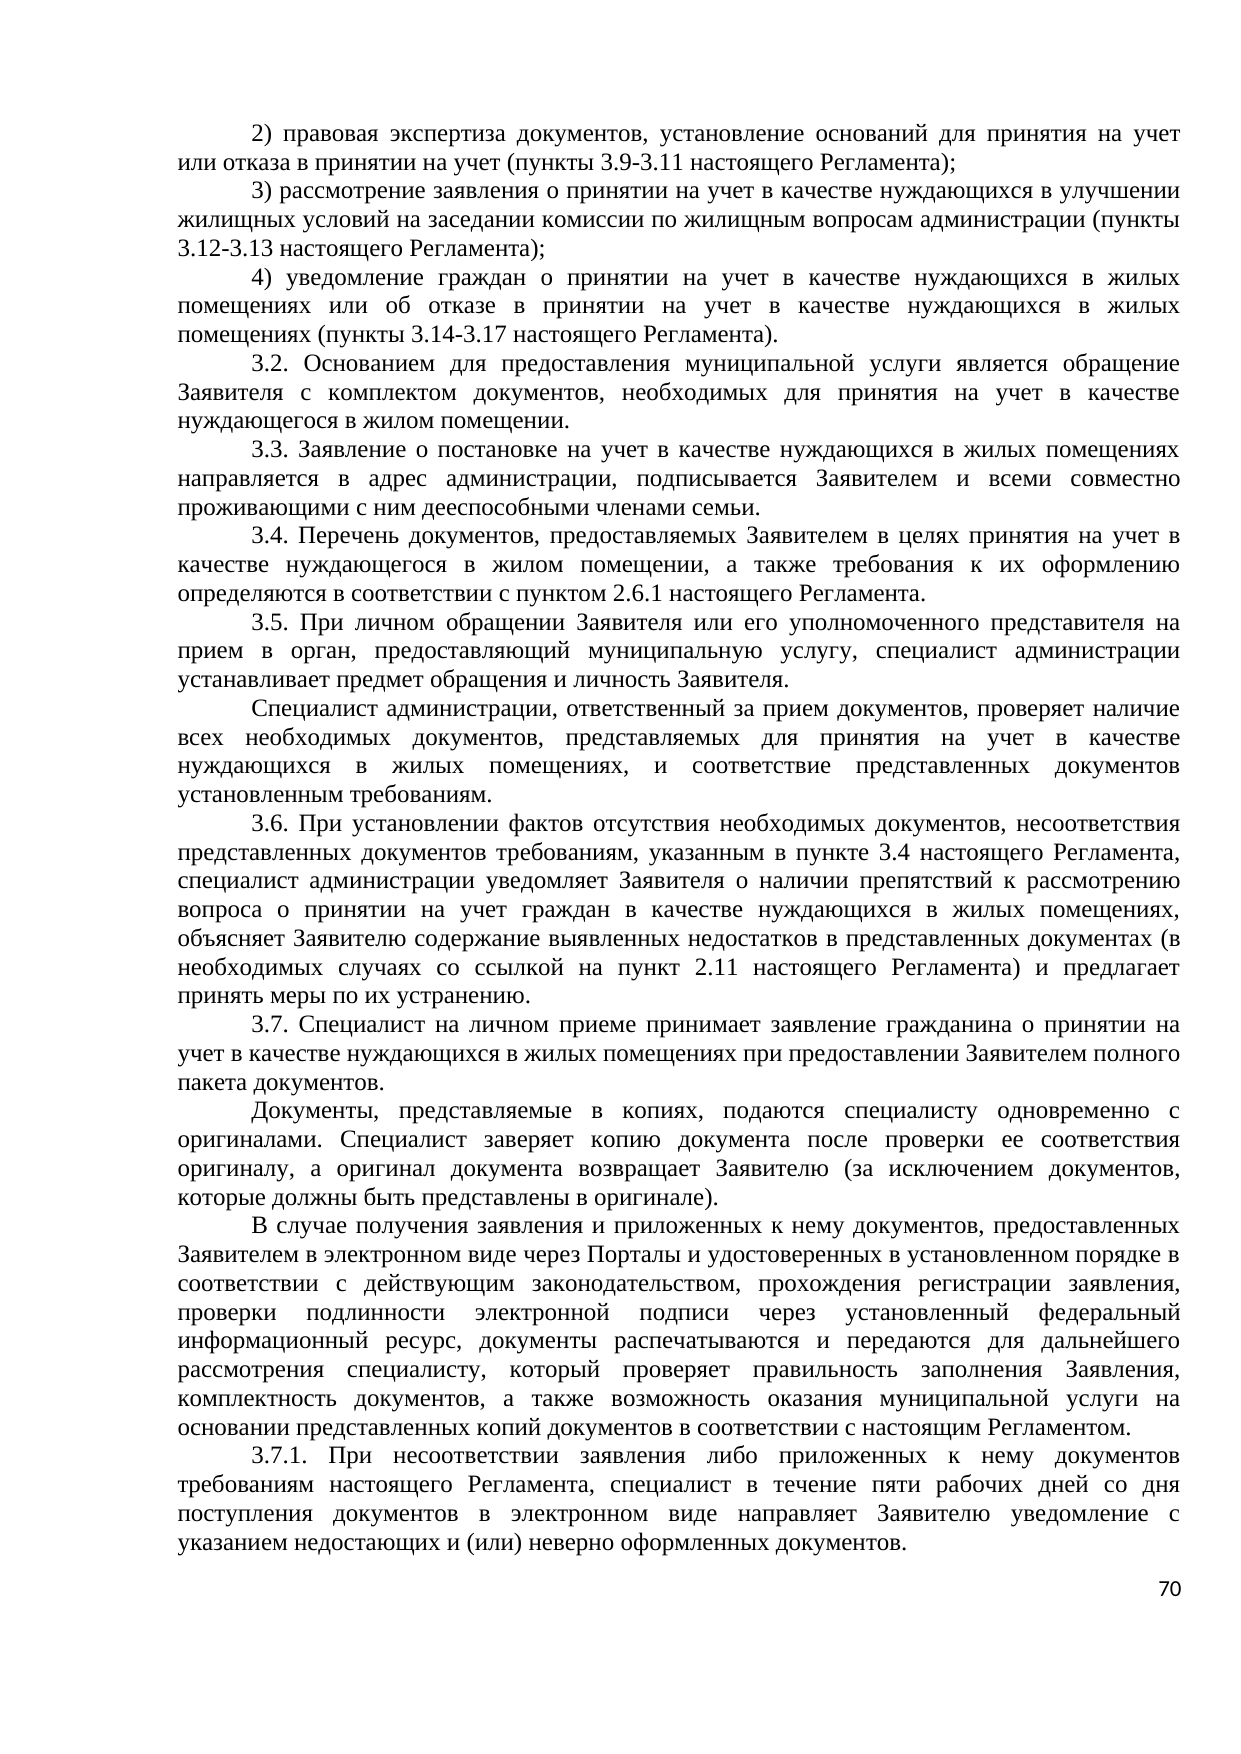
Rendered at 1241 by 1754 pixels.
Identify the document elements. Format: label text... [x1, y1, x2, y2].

text Документы, представляемые в копиях, подаются специалисту одновременно с оригиналами. Специалист заверяет копию документа после проверки ее соответствия оригиналу, а оригинал документа возвращает Заявителю (за исключением документов, которые должны быть представлены в оригинале). [177, 1096, 1181, 1211]
text 3.5. При личном обращении Заявителя или его уполномоченного представителя на прием в орган, предоставляющий муниципальную услугу, специалист администрации устанавливает предмет обращения и личность Заявителя. [177, 607, 1181, 693]
text 4) уведомление граждан о принятии на учет в качестве нуждающихся в жилых помещениях или об отказе в принятии на учет в качестве нуждающихся в жилых помещениях (пункты 3.14-3.17 настоящего Регламента). [177, 262, 1181, 348]
text В случае получения заявления и приложенных к нему документов, предоставленных Заявителем в электронном виде через Порталы и удостоверенных в установленном порядке в соответствии с действующим законодательством, прохождения регистрации заявления, проверки подлинности электронной подписи через установленный федеральный информационный ресурс, документы распечатываются и передаются для дальнейшего рассмотрения специалисту, который проверяет правильность заполнения Заявления, комплектность документов, а также возможность оказания муниципальной услуги на основании представленных копий документов в соответствии с настоящим Регламентом. [177, 1211, 1181, 1441]
text 2) правовая экспертиза документов, установление оснований для принятия на учет или отказа в принятии на учет (пункты 3.9-3.11 настоящего Регламента); [177, 118, 1181, 176]
text 3.6. При установлении фактов отсутствия необходимых документов, несоответствия представленных документов требованиям, указанным в пункте 3.4 настоящего Регламента, специалист администрации уведомляет Заявителя о наличии препятствий к рассмотрению вопроса о принятии на учет граждан в качестве нуждающихся в жилых помещениях, объясняет Заявителю содержание выявленных недостатков в представленных документах (в необходимых случаях со ссылкой на пункт 2.11 настоящего Регламента) и предлагает принять меры по их устранению. [177, 808, 1181, 1009]
text 3.7. Специалист на личном приеме принимает заявление гражданина о принятии на учет в качестве нуждающихся в жилых помещениях при предоставлении Заявителем полного пакета документов. [177, 1009, 1181, 1096]
text Специалист администрации, ответственный за прием документов, проверяет наличие всех необходимых документов, представляемых для принятия на учет в качестве нуждающихся в жилых помещениях, и соответствие представленных документов установленным требованиям. [177, 693, 1181, 808]
text 3.7.1. При несоответствии заявления либо приложенных к нему документов требованиям настоящего Регламента, специалист в течение пяти рабочих дней со дня поступления документов в электронном виде направляет Заявителю уведомление с указанием недостающих и (или) неверно оформленных документов. [177, 1441, 1181, 1556]
text 3.2. Основанием для предоставления муниципальной услуги является обращение Заявителя с комплектом документов, необходимых для принятия на учет в качестве нуждающегося в жилом помещении. [177, 348, 1181, 434]
text 3.3. Заявление о постановке на учет в качестве нуждающихся в жилых помещениях направляется в адрес администрации, подписывается Заявителем и всеми совместно проживающими с ним дееспособными членами семьи. [177, 434, 1181, 521]
text 3) рассмотрение заявления о принятии на учет в качестве нуждающихся в улучшении жилищных условий на заседании комиссии по жилищным вопросам администрации (пункты 3.12-3.13 настоящего Регламента); [177, 176, 1181, 262]
text 3.4. Перечень документов, предоставляемых Заявителем в целях принятия на учет в качестве нуждающегося в жилом помещении, а также требования к их оформлению определяются в соответствии с пунктом 2.6.1 настоящего Регламента. [177, 521, 1181, 607]
